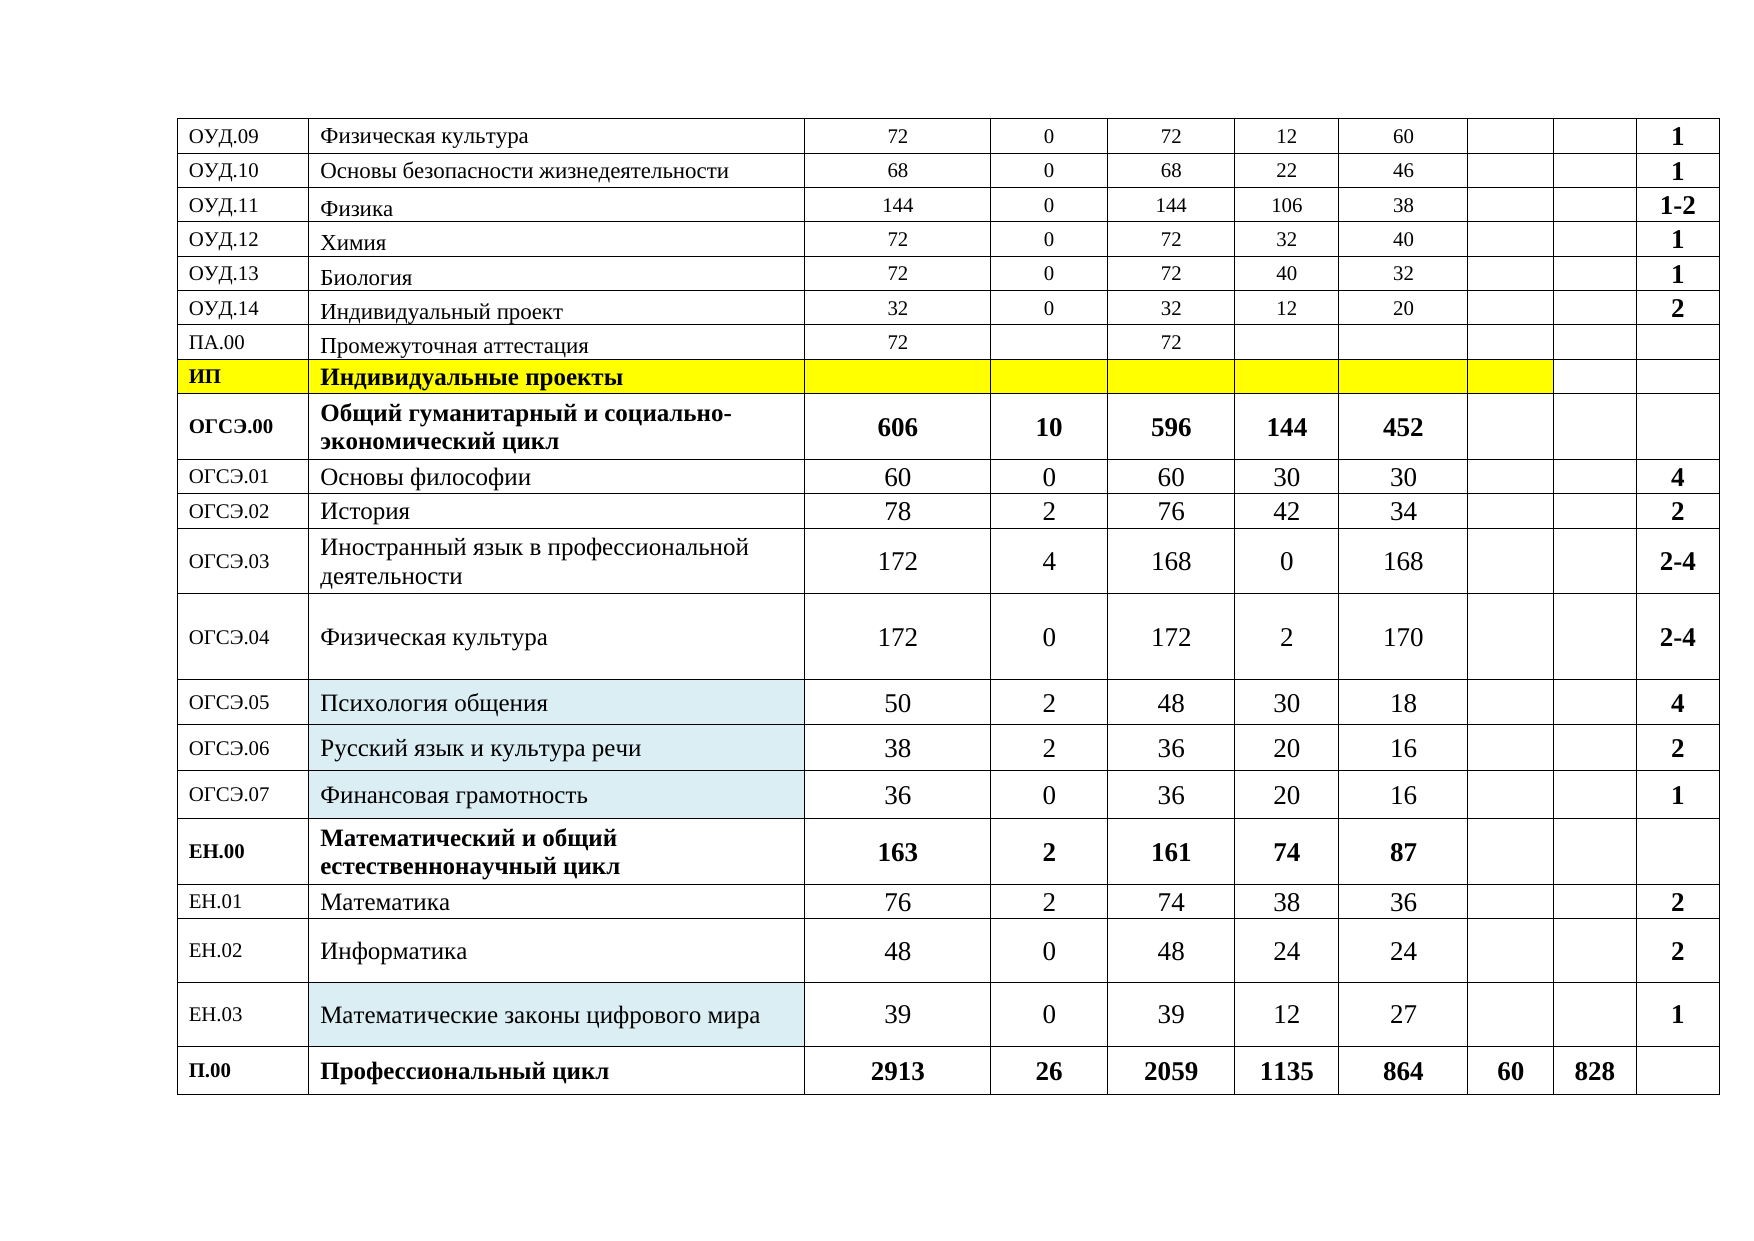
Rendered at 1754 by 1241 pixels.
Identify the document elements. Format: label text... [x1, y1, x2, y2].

table_cell ОУД.11 [178, 188, 308, 221]
table_cell 596 [1108, 394, 1234, 459]
table_cell Математические законы цифрового мира [309, 983, 804, 1046]
table_cell [1554, 594, 1636, 679]
table_cell 12 [1235, 119, 1338, 152]
table_cell 0 [991, 119, 1107, 152]
table_cell [1554, 819, 1636, 884]
table_cell 1 [1637, 257, 1719, 290]
table_cell Физическая культура [309, 594, 804, 679]
table_cell [1468, 460, 1553, 493]
table_cell 32 [1235, 222, 1338, 256]
table_cell 50 [805, 680, 990, 724]
table_cell 0 [991, 594, 1107, 679]
table_cell 60 [1108, 460, 1234, 493]
table_cell 1 [1637, 771, 1719, 818]
table_cell ОГСЭ.02 [178, 494, 308, 527]
table_cell Русский язык и культура речи [309, 725, 804, 770]
table_cell 0 [991, 771, 1107, 818]
table_cell История [309, 494, 804, 527]
table_cell [1637, 394, 1719, 459]
table_cell Математика [309, 885, 804, 918]
table_cell ОГСЭ.01 [178, 460, 308, 493]
table_cell Общий гуманитарный и социально-экономический цикл [309, 394, 804, 459]
table_cell 0 [991, 983, 1107, 1046]
table_cell 2 [1637, 725, 1719, 770]
table_cell 68 [1108, 154, 1234, 187]
table_cell 38 [1339, 188, 1467, 221]
table_cell 48 [805, 919, 990, 982]
table_cell 0 [991, 257, 1107, 290]
table_cell ОГСЭ.06 [178, 725, 308, 770]
table_cell 24 [1339, 919, 1467, 982]
table_cell 72 [805, 325, 990, 359]
table_cell Промежуточная аттестация [309, 325, 804, 359]
table_cell 0 [991, 188, 1107, 221]
table_cell 87 [1339, 819, 1467, 884]
table_cell [1637, 325, 1719, 359]
table_cell 42 [1235, 494, 1338, 527]
table_cell 172 [805, 594, 990, 679]
table_cell 2 [1637, 291, 1719, 324]
table_cell 60 [805, 460, 990, 493]
table_cell Информатика [309, 919, 804, 982]
table_cell 1 [1637, 154, 1719, 187]
table_cell [991, 360, 1107, 393]
table_cell [1468, 819, 1553, 884]
table_cell [1339, 325, 1467, 359]
table_cell ОГСЭ.05 [178, 680, 308, 724]
table_cell [1468, 919, 1553, 982]
table_cell 26 [991, 1047, 1107, 1094]
table_cell 144 [1108, 188, 1234, 221]
table_cell [1554, 154, 1636, 187]
table_cell 74 [1235, 819, 1338, 884]
table_cell 36 [1108, 771, 1234, 818]
table_cell 78 [805, 494, 990, 527]
table_cell [1554, 222, 1636, 256]
table_cell ОУД.12 [178, 222, 308, 256]
table_cell [1468, 529, 1553, 593]
table_cell Профессиональный цикл [309, 1047, 804, 1094]
table_cell [1637, 1047, 1719, 1094]
table_cell [1554, 188, 1636, 221]
table_cell 168 [1108, 529, 1234, 593]
table_cell ЕН.00 [178, 819, 308, 884]
table_cell 30 [1235, 680, 1338, 724]
table_cell 2 [991, 725, 1107, 770]
table_cell Психология общения [309, 680, 804, 724]
table_cell 0 [991, 222, 1107, 256]
table_cell 30 [1235, 460, 1338, 493]
table_cell 4 [1637, 680, 1719, 724]
table_cell 27 [1339, 983, 1467, 1046]
table_cell [1468, 360, 1553, 393]
table_cell [1554, 460, 1636, 493]
table_cell [1554, 919, 1636, 982]
table_cell 18 [1339, 680, 1467, 724]
table_cell П.00 [178, 1047, 308, 1094]
table_cell [1637, 819, 1719, 884]
table_cell [1339, 360, 1467, 393]
table_cell [1468, 119, 1553, 152]
table_cell 163 [805, 819, 990, 884]
table_cell 1135 [1235, 1047, 1338, 1094]
table_cell 2 [1235, 594, 1338, 679]
table_cell [1554, 771, 1636, 818]
table_cell [1554, 394, 1636, 459]
table_cell Основы безопасности жизнедеятельности [309, 154, 804, 187]
table_cell 144 [1235, 394, 1338, 459]
table_cell [1468, 494, 1553, 527]
table_cell [1235, 360, 1338, 393]
table_cell 22 [1235, 154, 1338, 187]
table_cell ОГСЭ.00 [178, 394, 308, 459]
table_cell [1468, 154, 1553, 187]
table_cell 32 [1339, 257, 1467, 290]
table_cell [1554, 325, 1636, 359]
table_cell 24 [1235, 919, 1338, 982]
table_cell 72 [1108, 119, 1234, 152]
table_cell Физика [309, 188, 804, 221]
table_cell Индивидуальные проекты [309, 360, 804, 393]
table_cell 16 [1339, 771, 1467, 818]
table_cell [1468, 291, 1553, 324]
table_cell 170 [1339, 594, 1467, 679]
table_cell ОГСЭ.07 [178, 771, 308, 818]
table_cell 0 [991, 291, 1107, 324]
table_cell 72 [805, 257, 990, 290]
table_cell ОУД.13 [178, 257, 308, 290]
table_cell 1 [1637, 119, 1719, 152]
table_cell ОУД.09 [178, 119, 308, 152]
table_cell [1468, 257, 1553, 290]
table_cell 172 [805, 529, 990, 593]
table_cell 32 [1108, 291, 1234, 324]
table_cell ЕН.02 [178, 919, 308, 982]
table_cell [1554, 725, 1636, 770]
table_cell 72 [1108, 222, 1234, 256]
table_cell 864 [1339, 1047, 1467, 1094]
table_cell [1554, 983, 1636, 1046]
table_cell 2 [991, 680, 1107, 724]
table_cell [1554, 360, 1636, 393]
table_cell [1554, 119, 1636, 152]
table_cell 39 [1108, 983, 1234, 1046]
table_cell [1554, 291, 1636, 324]
table_cell 76 [1108, 494, 1234, 527]
table_cell 20 [1235, 771, 1338, 818]
table_cell 12 [1235, 291, 1338, 324]
table_cell 40 [1339, 222, 1467, 256]
table_cell ЕН.03 [178, 983, 308, 1046]
table_cell 74 [1108, 885, 1234, 918]
table_cell 60 [1339, 119, 1467, 152]
table_cell 36 [805, 771, 990, 818]
table_cell ОУД.14 [178, 291, 308, 324]
table_cell [1554, 885, 1636, 918]
table_cell 144 [805, 188, 990, 221]
table_cell 36 [1108, 725, 1234, 770]
table_cell Финансовая грамотность [309, 771, 804, 818]
table_cell 32 [805, 291, 990, 324]
table_cell 48 [1108, 919, 1234, 982]
table_cell ОУД.10 [178, 154, 308, 187]
table_cell [1468, 983, 1553, 1046]
table_cell 0 [1235, 529, 1338, 593]
table_cell Физическая культура [309, 119, 804, 152]
table_cell Биология [309, 257, 804, 290]
table_cell [1554, 257, 1636, 290]
table_cell 452 [1339, 394, 1467, 459]
table_cell 30 [1339, 460, 1467, 493]
table_cell 168 [1339, 529, 1467, 593]
table_cell 0 [991, 919, 1107, 982]
table_cell [1468, 325, 1553, 359]
table_cell 2 [1637, 494, 1719, 527]
table_cell [1554, 680, 1636, 724]
table_cell 72 [805, 222, 990, 256]
table_cell 161 [1108, 819, 1234, 884]
table_cell Химия [309, 222, 804, 256]
table_cell [1554, 494, 1636, 527]
table_cell 2 [991, 819, 1107, 884]
table_cell 40 [1235, 257, 1338, 290]
table_cell 68 [805, 154, 990, 187]
table_cell [1468, 725, 1553, 770]
table_cell 2 [1637, 885, 1719, 918]
table_cell 4 [991, 529, 1107, 593]
table_cell 106 [1235, 188, 1338, 221]
table_cell 76 [805, 885, 990, 918]
table_cell 2 [991, 494, 1107, 527]
table_cell [1468, 680, 1553, 724]
table_cell 46 [1339, 154, 1467, 187]
table_cell 172 [1108, 594, 1234, 679]
table_cell ЕН.01 [178, 885, 308, 918]
table_cell 38 [1235, 885, 1338, 918]
table_cell Индивидуальный проект [309, 291, 804, 324]
table_cell [1468, 885, 1553, 918]
table_cell 1 [1637, 983, 1719, 1046]
table_cell ИП [178, 360, 308, 393]
table_cell [1235, 325, 1338, 359]
table_cell 2913 [805, 1047, 990, 1094]
table_cell 16 [1339, 725, 1467, 770]
table_cell 2059 [1108, 1047, 1234, 1094]
table_cell [1468, 394, 1553, 459]
table_cell [991, 325, 1107, 359]
table_cell 72 [1108, 325, 1234, 359]
table_cell 72 [805, 119, 990, 152]
table_cell 2 [1637, 919, 1719, 982]
table_cell 10 [991, 394, 1107, 459]
table_cell 2-4 [1637, 594, 1719, 679]
table_cell 39 [805, 983, 990, 1046]
table_cell Основы философии [309, 460, 804, 493]
table_cell [1468, 222, 1553, 256]
table_cell 606 [805, 394, 990, 459]
table_cell ОГСЭ.04 [178, 594, 308, 679]
table_cell Математический и общий естественнонаучный цикл [309, 819, 804, 884]
table_cell 12 [1235, 983, 1338, 1046]
table_cell [1637, 360, 1719, 393]
table_cell 60 [1468, 1047, 1553, 1094]
table_cell 2-4 [1637, 529, 1719, 593]
table_cell 0 [991, 460, 1107, 493]
table_cell [1468, 188, 1553, 221]
table_cell 1-2 [1637, 188, 1719, 221]
table_cell Иностранный язык в профессиональной деятельности [309, 529, 804, 593]
table_cell 20 [1339, 291, 1467, 324]
table_cell ПА.00 [178, 325, 308, 359]
table_cell 0 [991, 154, 1107, 187]
table_cell 828 [1554, 1047, 1636, 1094]
table_cell 20 [1235, 725, 1338, 770]
table_cell [1554, 529, 1636, 593]
table_cell 1 [1637, 222, 1719, 256]
table_cell 34 [1339, 494, 1467, 527]
table_cell 72 [1108, 257, 1234, 290]
table_cell 48 [1108, 680, 1234, 724]
table_cell [1468, 594, 1553, 679]
table_cell 2 [991, 885, 1107, 918]
table_cell [805, 360, 990, 393]
table_cell 4 [1637, 460, 1719, 493]
table_cell [1468, 771, 1553, 818]
table_cell 38 [805, 725, 990, 770]
table_cell [1108, 360, 1234, 393]
table_cell ОГСЭ.03 [178, 529, 308, 593]
table_cell 36 [1339, 885, 1467, 918]
